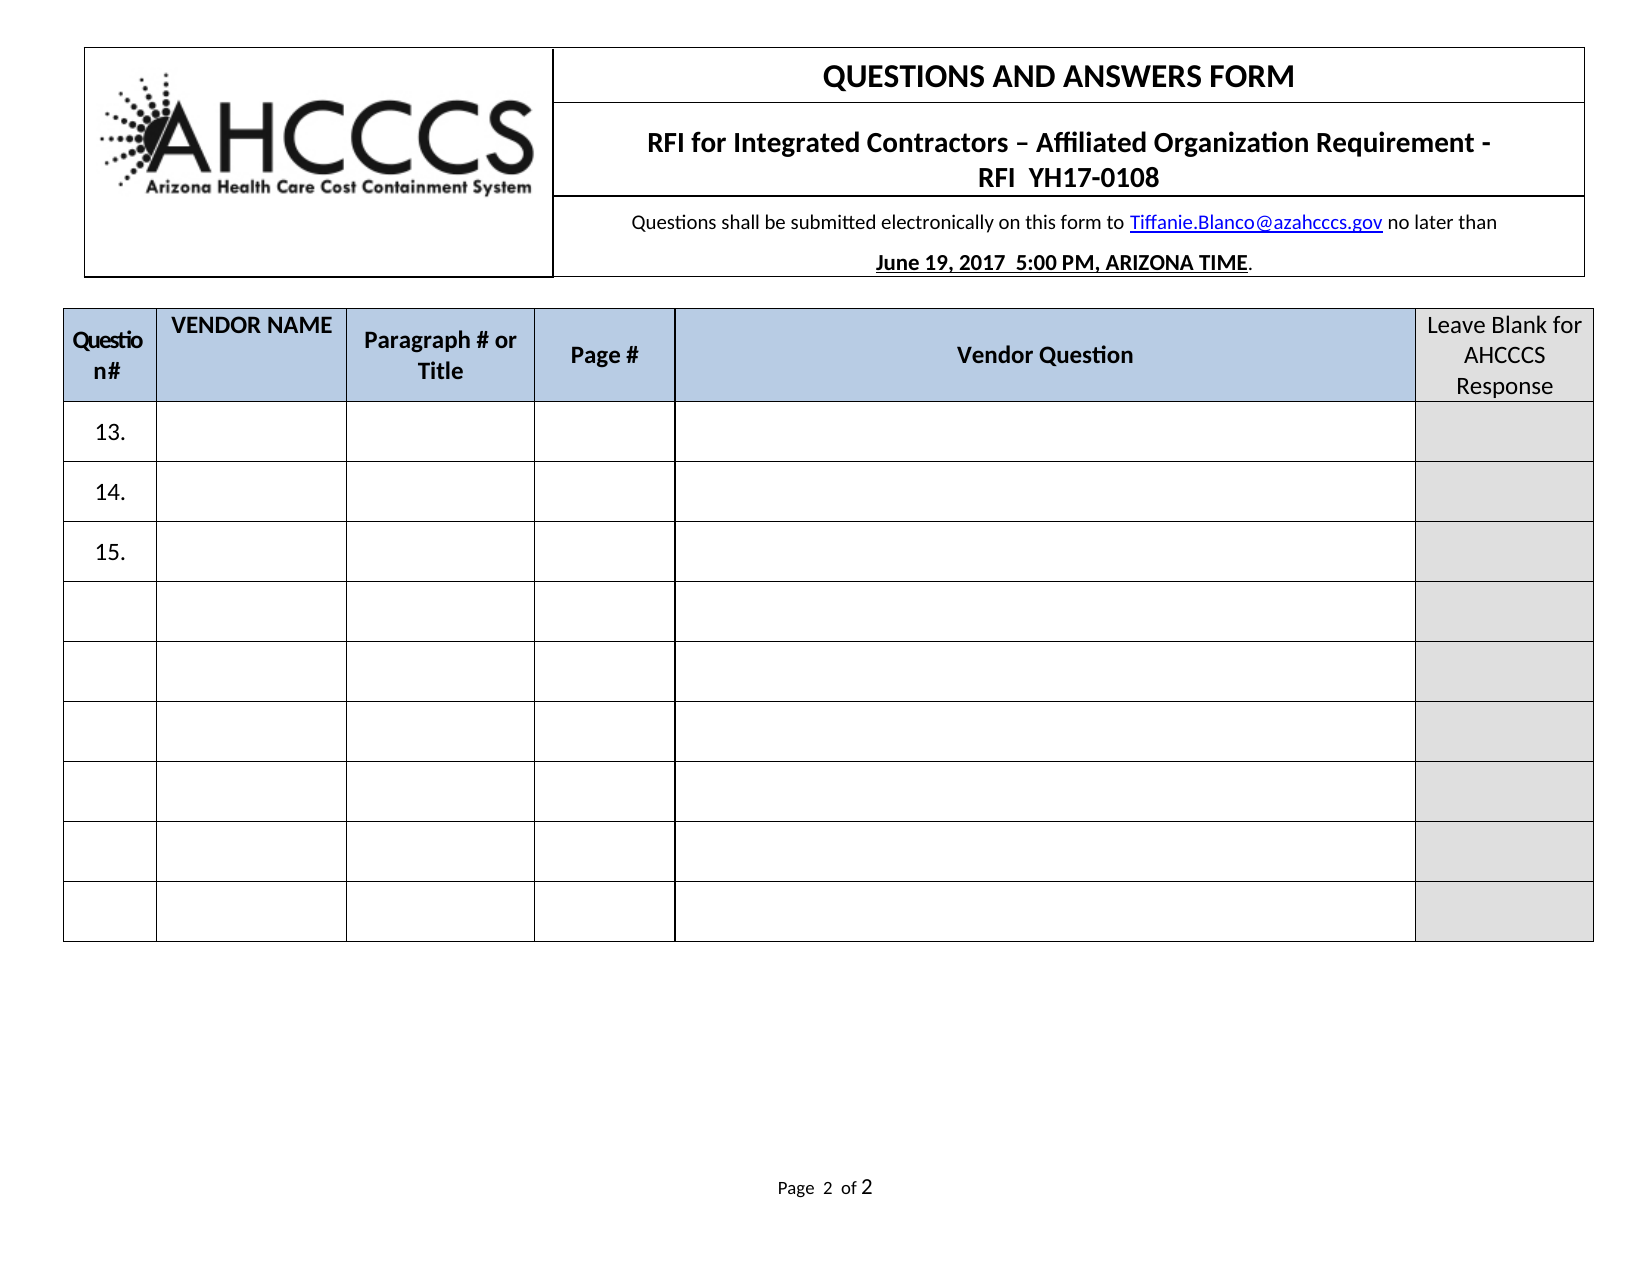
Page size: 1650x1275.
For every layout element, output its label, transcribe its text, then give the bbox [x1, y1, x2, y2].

table_cell 14. [64, 462, 156, 521]
table_cell [157, 882, 346, 941]
table_cell [157, 702, 346, 761]
table_cell [1416, 402, 1593, 461]
table_cell [1416, 462, 1593, 521]
table_header Paragraph # or Title [347, 309, 534, 401]
table_cell [1416, 762, 1593, 821]
table_cell [157, 642, 346, 701]
table_cell [676, 522, 1415, 581]
table_cell [347, 702, 534, 761]
table_header Vendor Question [676, 309, 1415, 401]
table_cell [64, 702, 156, 761]
table_cell [157, 462, 346, 521]
table_cell [535, 642, 674, 701]
table_cell [535, 702, 674, 761]
table_cell [1416, 642, 1593, 701]
table_cell [535, 582, 674, 641]
table_cell [347, 402, 534, 461]
table_cell [347, 762, 534, 821]
table_cell [347, 522, 534, 581]
table_cell [64, 642, 156, 701]
table_header Question # [64, 309, 156, 401]
table_cell [676, 882, 1415, 941]
table_cell 13. [64, 402, 156, 461]
table_cell [676, 642, 1415, 701]
table_cell [157, 582, 346, 641]
table_cell [1416, 522, 1593, 581]
table_header VENDOR NAME [157, 309, 346, 401]
table_cell [157, 822, 346, 881]
table_cell [676, 702, 1415, 761]
table_cell [676, 462, 1415, 521]
table_cell [157, 762, 346, 821]
table_cell [157, 402, 346, 461]
table_header Leave Blank for AHCCCS Response [1416, 309, 1593, 401]
table_cell [676, 582, 1415, 641]
table_cell [347, 642, 534, 701]
table_cell [347, 462, 534, 521]
table_cell [676, 762, 1415, 821]
table_cell [1416, 582, 1593, 641]
table_cell [64, 882, 156, 941]
table_cell [535, 882, 674, 941]
table_cell [347, 582, 534, 641]
table_cell [676, 402, 1415, 461]
table_cell [535, 762, 674, 821]
table_header Page # [535, 309, 674, 401]
table_cell [157, 522, 346, 581]
table_cell [535, 462, 674, 521]
table_cell [64, 822, 156, 881]
table_cell 15. [64, 522, 156, 581]
table_cell [64, 762, 156, 821]
table_cell [676, 822, 1415, 881]
table_cell [1416, 702, 1593, 761]
table_cell [1416, 882, 1593, 941]
table_cell [535, 822, 674, 881]
table_cell [347, 822, 534, 881]
table_cell [535, 402, 674, 461]
table_cell [347, 882, 534, 941]
picture [95, 67, 537, 204]
table_cell [535, 522, 674, 581]
table_cell [64, 582, 156, 641]
table_cell [1416, 822, 1593, 881]
